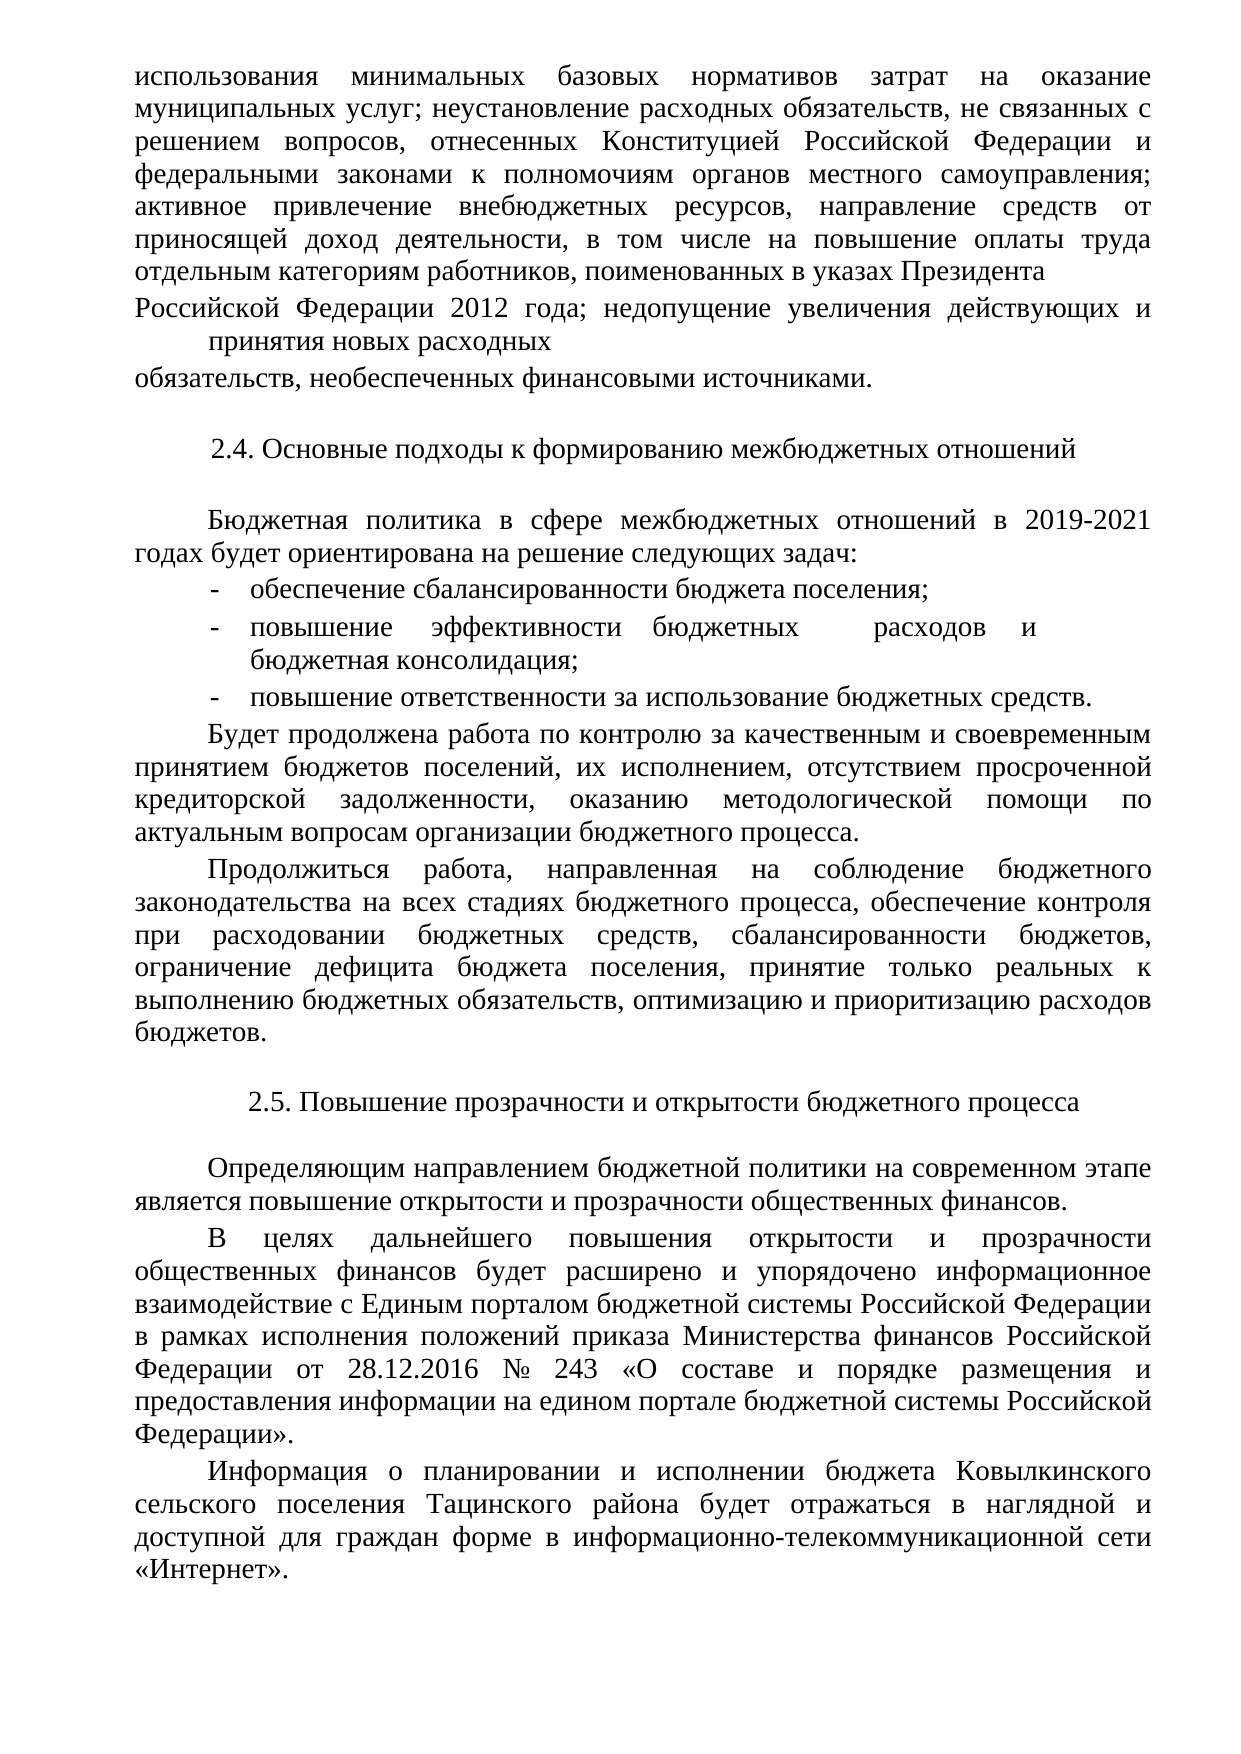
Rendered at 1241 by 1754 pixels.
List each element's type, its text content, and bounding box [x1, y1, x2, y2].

list повышение ответственности за использование бюджетных средств. [209, 680, 1152, 713]
list повышение эффективности бюджетных расходов и бюджетная консолидация; [209, 610, 1152, 675]
text Продолжиться работа, направленная на соблюдение бюджетного законодательства на всех стадиях бюджетного процесса, обеспечение контроля при расходовании бюджетных средств, сбалансированности бюджетов, ограничение дефицита бюджета поселения, принятие только реальных к выполнению бюджетных обязательств, оптимизацию и приоритизацию расходов бюджетов. [134, 853, 1152, 1048]
text Российской Федерации 2012 года; недопущение увеличения действующих и принятия новых расходных [134, 292, 1152, 357]
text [134, 59, 1152, 287]
text Бюджетная политика в сфере межбюджетных отношений в 2019-2021 годах будет ориентирована на решение следующих задач: [134, 503, 1152, 568]
text 2.5. Повышение прозрачности и открытости бюджетного процесса [173, 1085, 1154, 1118]
text обязательств, необеспеченных финансовыми источниками. [134, 362, 1152, 394]
list обеспечение сбалансированности бюджета поселения; [209, 573, 1152, 606]
text В целях дальнейшего повышения открытости и прозрачности общественных финансов будет расширено и упорядочено информационное взаимодействие с Единым порталом бюджетной системы Российской Федерации в рамках исполнения положений приказа Министерства финансов Российской Федерации от 28.12.2016 № 243 «О составе и порядке размещения и предоставления информации на едином портале бюджетной системы Российской Федерации». [134, 1222, 1152, 1450]
text Будет продолжена работа по контролю за качественным и своевременным принятием бюджетов поселений, их исполнением, отсутствием просроченной кредиторской задолженности, оказанию методологической помощи по актуальным вопросам организации бюджетного процесса. [134, 717, 1152, 848]
text Определяющим направлением бюджетной политики на современном этапе является повышение открытости и прозрачности общественных финансов. [134, 1152, 1152, 1217]
text 2.4. Основные подходы к формированию межбюджетных отношений [211, 433, 1152, 465]
text Информация о планировании и исполнении бюджета Ковылкинского сельского поселения Тацинского района будет отражаться в наглядной и доступной для граждан форме в информационно-телекоммуникационной сети «Интернет». [134, 1454, 1152, 1585]
